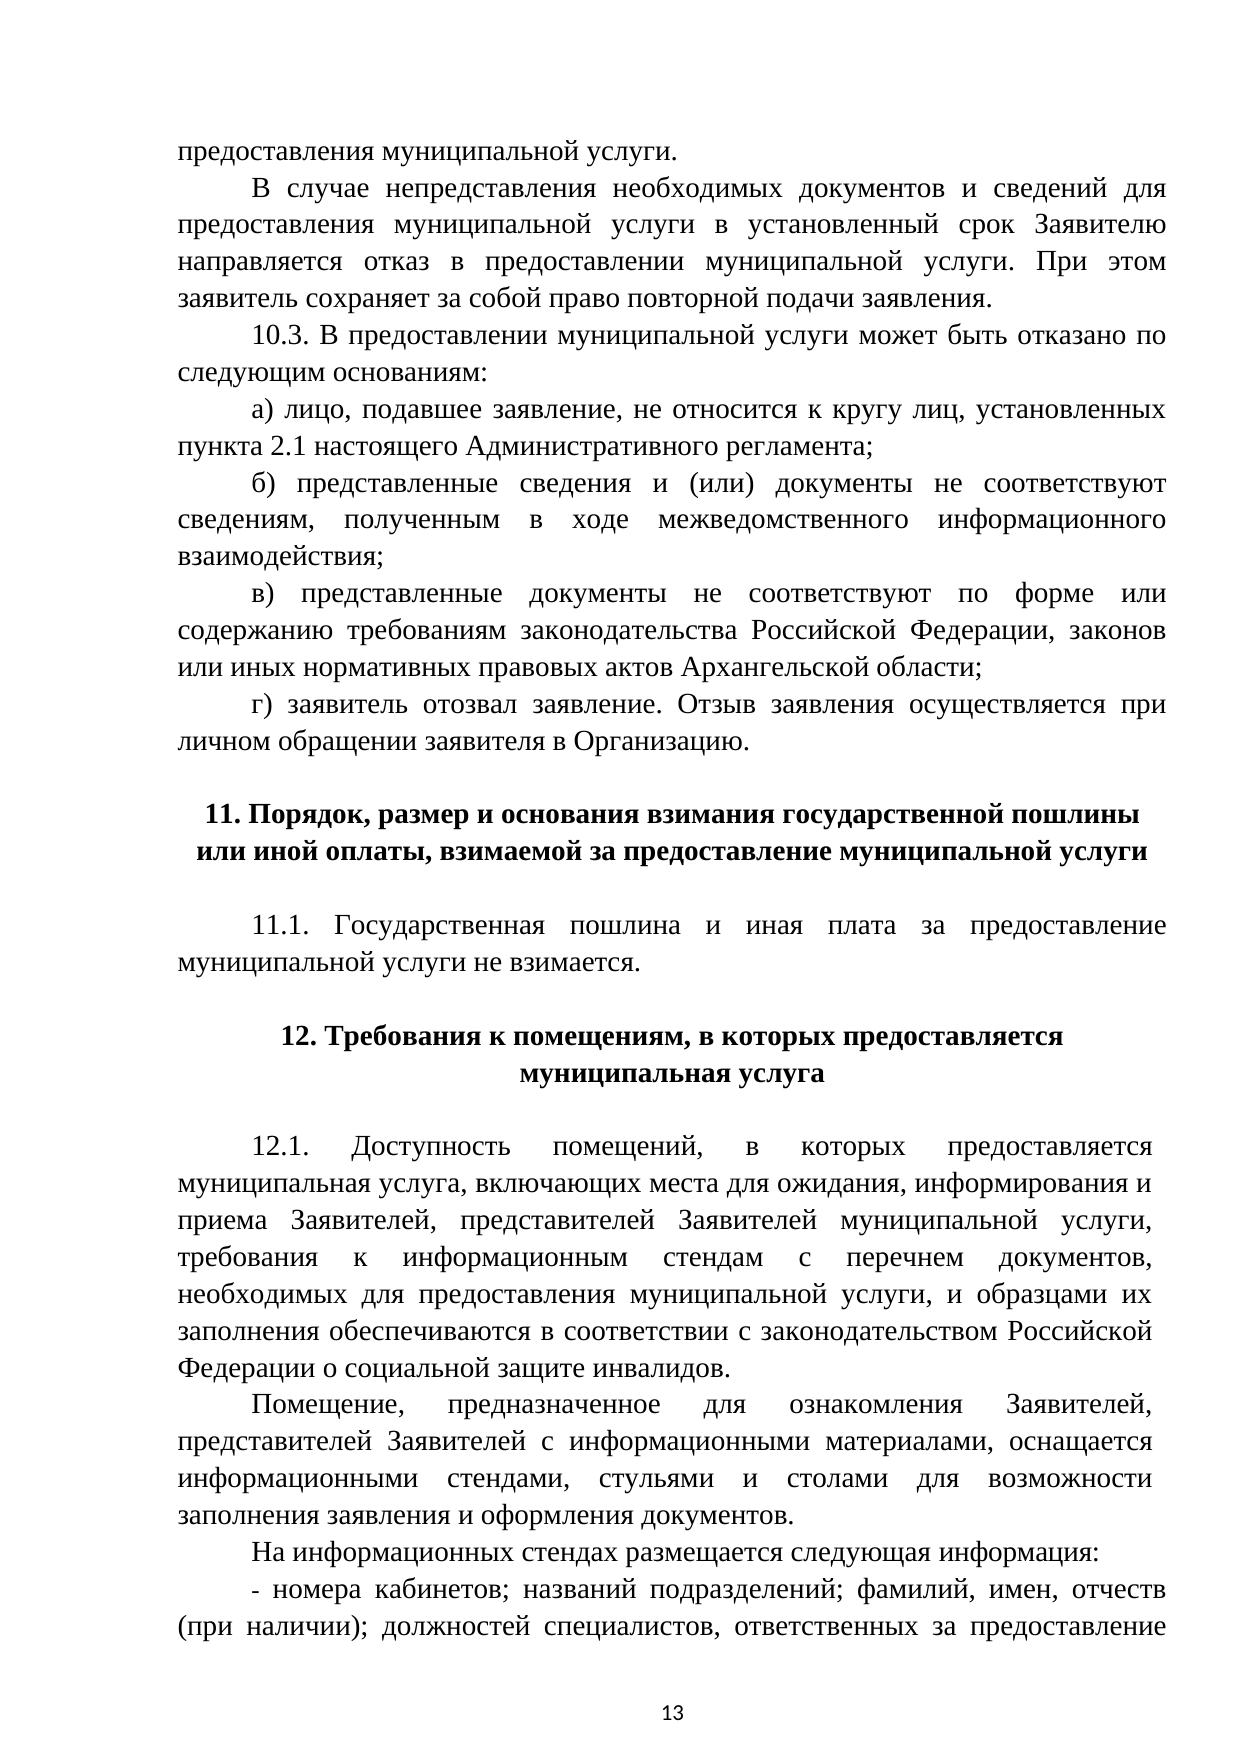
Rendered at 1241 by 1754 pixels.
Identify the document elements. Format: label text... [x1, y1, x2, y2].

text г) заявитель отозвал заявление. Отзыв заявления осуществляется при личном обращении заявителя в Организацию. [177, 686, 1167, 756]
text 11.1. Государственная пошлина и иная плата за предоставление муниципальной услуги не взимается. [177, 907, 1167, 978]
text В случае непредставления необходимых документов и сведений для предоставления муниципальной услуги в установленный срок Заявителю направляется отказ в предоставлении муниципальной услуги. При этом заявитель сохраняет за собой право повторной подачи заявления. [177, 170, 1167, 314]
text 10.3. В предоставлении муниципальной услуги может быть отказано по следующим основаниям: [177, 317, 1167, 388]
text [177, 1571, 1167, 1641]
text б) представленные сведения и (или) документы не соответствуют сведениям, полученным в ходе межведомственного информационного взаимодействия; [177, 465, 1167, 572]
text 12. Требования к помещениям, в которых предоставляется [177, 1018, 1167, 1051]
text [177, 133, 1167, 166]
text На информационных стендах размещается следующая информация: [177, 1534, 1167, 1568]
list 12.1. Доступность помещений, в которых предоставляется муниципальная услуга, включающих места для ожидания, информирования и приема Заявителей, представителей Заявителей муниципальной услуги, требования к информационным стендам с перечнем документов, необходимых для предоставления муниципальной услуги, и образцами их заполнения обеспечиваются в соответствии с законодательством Российской Федерации о социальной защите инвалидов. [177, 1128, 1153, 1383]
text в) представленные документы не соответствуют по форме или содержанию требованиям законодательства Российской Федерации, законов или иных нормативных правовых актов Архангельской области; [177, 575, 1167, 683]
text 11. Порядок, размер и основания взимания государственной пошлины или иной оплаты, взимаемой за предоставление муниципальной услуги [177, 797, 1167, 867]
list Помещение, предназначенное для ознакомления Заявителей, представителей Заявителей с информационными материалами, оснащается информационными стендами, стульями и столами для возможности заполнения заявления и оформления документов. [177, 1387, 1153, 1531]
text а) лицо, подавшее заявление, не относится к кругу лиц, установленных пункта 2.1 настоящего Административного регламента; [177, 391, 1167, 461]
text муниципальная услуга [177, 1055, 1167, 1088]
